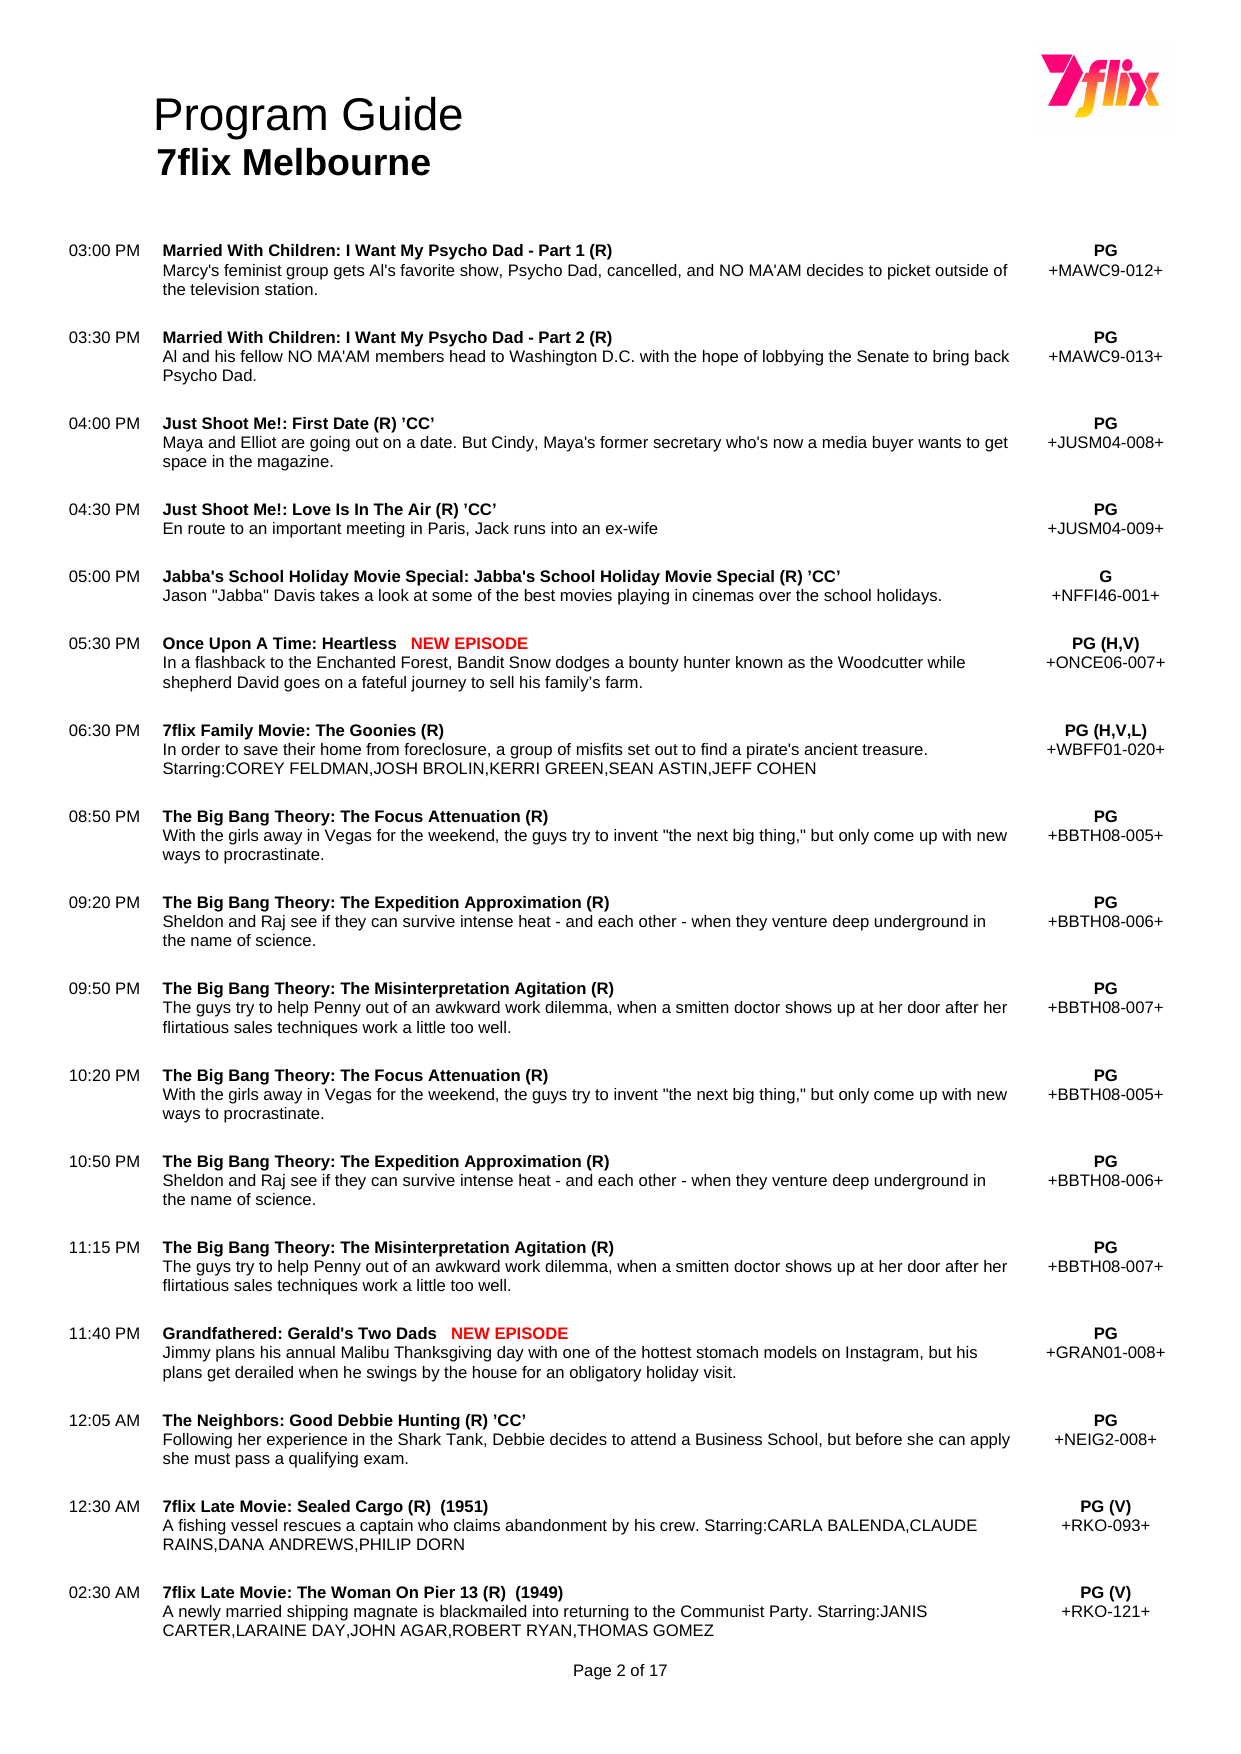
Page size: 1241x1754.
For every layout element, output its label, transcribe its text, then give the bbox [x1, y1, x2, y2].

table_header PG +NEIG2-008+ [1022, 1410, 1189, 1468]
table_header PG (H,V,L) +WBFF01-020+ [1022, 720, 1189, 778]
table_header 03:00 PM [51, 241, 151, 299]
table_header The Big Bang Theory: The Focus Attenuation (R) With the girls away in Vegas for the weekend, the guys try to invent "the next big thing," but only come up with new ways to procrastinate. [151, 1065, 1022, 1123]
table_header The Neighbors: Good Debbie Hunting (R) ’CC’ Following her experience in the Shark Tank, Debbie decides to attend a Business School, but before she can apply she must pass a qualifying exam. [151, 1410, 1022, 1468]
table_header 12:05 AM [51, 1410, 151, 1468]
table_header G +NFFI46-001+ [1022, 567, 1189, 605]
table_header 03:30 PM [51, 328, 151, 385]
table_header 04:30 PM [51, 500, 151, 538]
table_header 7flix Late Movie: Sealed Cargo (R) (1951) A fishing vessel rescues a captain who claims abandonment by his crew. Starring:CARLA BALENDA,CLAUDE RAINS,DANA ANDREWS,PHILIP DORN [151, 1497, 1022, 1554]
picture [1031, 41, 1170, 131]
table_header 06:30 PM [51, 720, 151, 778]
table_header 04:00 PM [51, 414, 151, 471]
table_header PG +JUSM04-009+ [1022, 500, 1189, 538]
table_header PG (V) +RKO-121+ [1022, 1583, 1189, 1640]
table_header Grandfathered: Gerald's Two Dads NEW EPISODE Jimmy plans his annual Malibu Thanksgiving day with one of the hottest stomach models on Instagram, but his plans get derailed when he swings by the house for an obligatory holiday visit. [151, 1324, 1022, 1382]
table_header 09:20 PM [51, 893, 151, 950]
table_header PG +BBTH08-005+ [1022, 807, 1189, 864]
table_header PG (V) +RKO-093+ [1022, 1497, 1189, 1554]
table_header PG +MAWC9-012+ [1022, 241, 1189, 299]
table_header 08:50 PM [51, 807, 151, 864]
table_header Just Shoot Me!: First Date (R) ’CC’ Maya and Elliot are going out on a date. But Cindy, Maya's former secretary who's now a media buyer wants to get space in the magazine. [151, 414, 1022, 471]
table_header PG +GRAN01-008+ [1022, 1324, 1189, 1382]
table_header 05:30 PM [51, 634, 151, 692]
table_header The Big Bang Theory: The Expedition Approximation (R) Sheldon and Raj see if they can survive intense heat - and each other - when they venture deep underground in the name of science. [151, 1152, 1022, 1209]
table_header Jabba's School Holiday Movie Special: Jabba's School Holiday Movie Special (R) ’CC’ Jason "Jabba" Davis takes a look at some of the best movies playing in cinemas over the school holidays. [151, 567, 1022, 605]
table_header PG +BBTH08-006+ [1022, 893, 1189, 950]
table_header The Big Bang Theory: The Focus Attenuation (R) With the girls away in Vegas for the weekend, the guys try to invent "the next big thing," but only come up with new ways to procrastinate. [151, 807, 1022, 864]
table_header PG +BBTH08-005+ [1022, 1065, 1189, 1123]
table_header PG (H,V) +ONCE06-007+ [1022, 634, 1189, 692]
table_header 11:15 PM [51, 1238, 151, 1295]
table_header The Big Bang Theory: The Misinterpretation Agitation (R) The guys try to help Penny out of an awkward work dilemma, when a smitten doctor shows up at her door after her flirtatious sales techniques work a little too well. [151, 1238, 1022, 1295]
table_header 05:00 PM [51, 567, 151, 605]
table_header 7flix Late Movie: The Woman On Pier 13 (R) (1949) A newly married shipping magnate is blackmailed into returning to the Communist Party. Starring:JANIS CARTER,LARAINE DAY,JOHN AGAR,ROBERT RYAN,THOMAS GOMEZ [151, 1583, 1022, 1640]
table_header 7flix Family Movie: The Goonies (R) In order to save their home from foreclosure, a group of misfits set out to find a pirate's ancient treasure. Starring:COREY FELDMAN,JOSH BROLIN,KERRI GREEN,SEAN ASTIN,JEFF COHEN [151, 720, 1022, 778]
table_header Just Shoot Me!: Love Is In The Air (R) ’CC’ En route to an important meeting in Paris, Jack runs into an ex-wife [151, 500, 1022, 538]
table_header Once Upon A Time: Heartless NEW EPISODE In a flashback to the Enchanted Forest, Bandit Snow dodges a bounty hunter known as the Woodcutter while shepherd David goes on a fateful journey to sell his family’s farm. [151, 634, 1022, 692]
table_header Married With Children: I Want My Psycho Dad - Part 1 (R) Marcy's feminist group gets Al's favorite show, Psycho Dad, cancelled, and NO MA'AM decides to picket outside of the television station. [151, 241, 1022, 299]
table_header PG +JUSM04-008+ [1022, 414, 1189, 471]
table_header The Big Bang Theory: The Misinterpretation Agitation (R) The guys try to help Penny out of an awkward work dilemma, when a smitten doctor shows up at her door after her flirtatious sales techniques work a little too well. [151, 979, 1022, 1037]
table_header PG +BBTH08-006+ [1022, 1152, 1189, 1209]
table_header 09:50 PM [51, 979, 151, 1037]
table_header 02:30 AM [51, 1583, 151, 1640]
table_header 11:40 PM [51, 1324, 151, 1382]
table_header Married With Children: I Want My Psycho Dad - Part 2 (R) Al and his fellow NO MA'AM members head to Washington D.C. with the hope of lobbying the Senate to bring back Psycho Dad. [151, 328, 1022, 385]
table_header PG +BBTH08-007+ [1022, 1238, 1189, 1295]
table_header The Big Bang Theory: The Expedition Approximation (R) Sheldon and Raj see if they can survive intense heat - and each other - when they venture deep underground in the name of science. [151, 893, 1022, 950]
table_header 10:20 PM [51, 1065, 151, 1123]
table_header PG +BBTH08-007+ [1022, 979, 1189, 1037]
table_header 10:50 PM [51, 1152, 151, 1209]
table_header PG +MAWC9-013+ [1022, 328, 1189, 385]
table_header 12:30 AM [51, 1497, 151, 1554]
